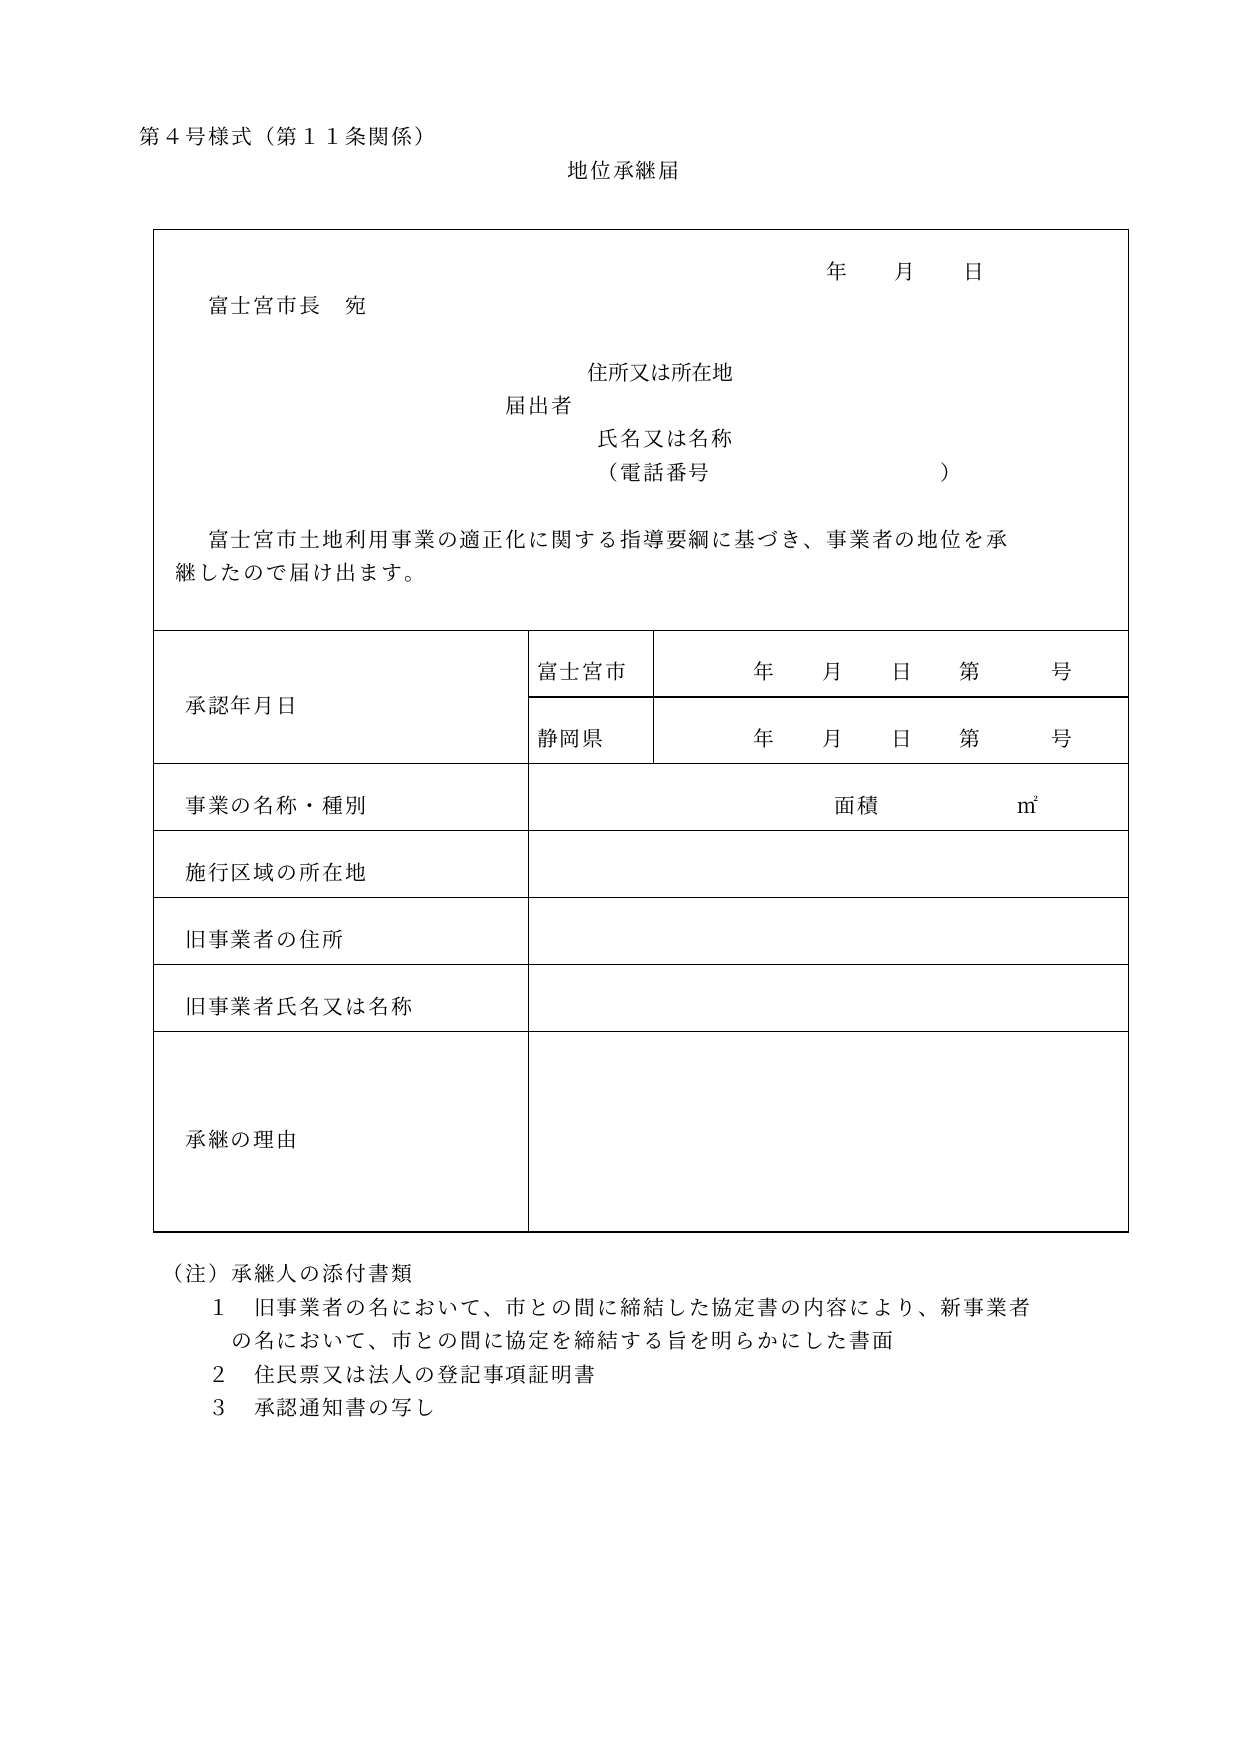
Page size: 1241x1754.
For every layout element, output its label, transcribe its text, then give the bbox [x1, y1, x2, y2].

table_cell 旧事業者の住所 [154, 898, 528, 964]
table_cell 旧事業者氏名又は名称 [154, 965, 528, 1031]
table_cell 事業の名称・種別 [154, 764, 528, 830]
table_cell 承認年月日 [154, 631, 528, 763]
text 第４号様式（第１１条関係） [139, 118, 1107, 152]
text 地位承継届 [139, 152, 1107, 185]
table_cell 施行区域の所在地 [154, 831, 528, 897]
table_cell [529, 898, 1128, 964]
table_cell 富士宮市 [529, 631, 653, 696]
table_cell 静岡県 [529, 698, 653, 763]
text ３ 承認通知書の写し [139, 1389, 1107, 1422]
text １ 旧事業者の名において、市との間に締結した協定書の内容により、新事業者 [139, 1288, 1107, 1322]
table_cell [529, 965, 1128, 1031]
text （注）承継人の添付書類 [139, 1255, 1107, 1288]
text の名において、市との間に協定を締結する旨を明らかにした書面 [139, 1322, 1107, 1355]
table_cell 年 月 日 第 号 [654, 698, 1128, 763]
table_cell 面積 ㎡ [529, 764, 1128, 830]
table_header 年 月 日 富士宮市長 宛 住所又は所在地 届出者 氏名又は名称 ㊞ （電話番号 ） 富士宮市土地利用事業の適正化に関する指導要綱に基づき、事業者の地位を承 継したので届け出ます。 [154, 230, 1128, 629]
table_cell 年 月 日 第 号 [654, 631, 1128, 696]
table_cell [529, 831, 1128, 897]
table_cell 承継の理由 [154, 1032, 528, 1231]
text ２ 住民票又は法人の登記事項証明書 [139, 1355, 1107, 1389]
table_cell [529, 1032, 1128, 1231]
